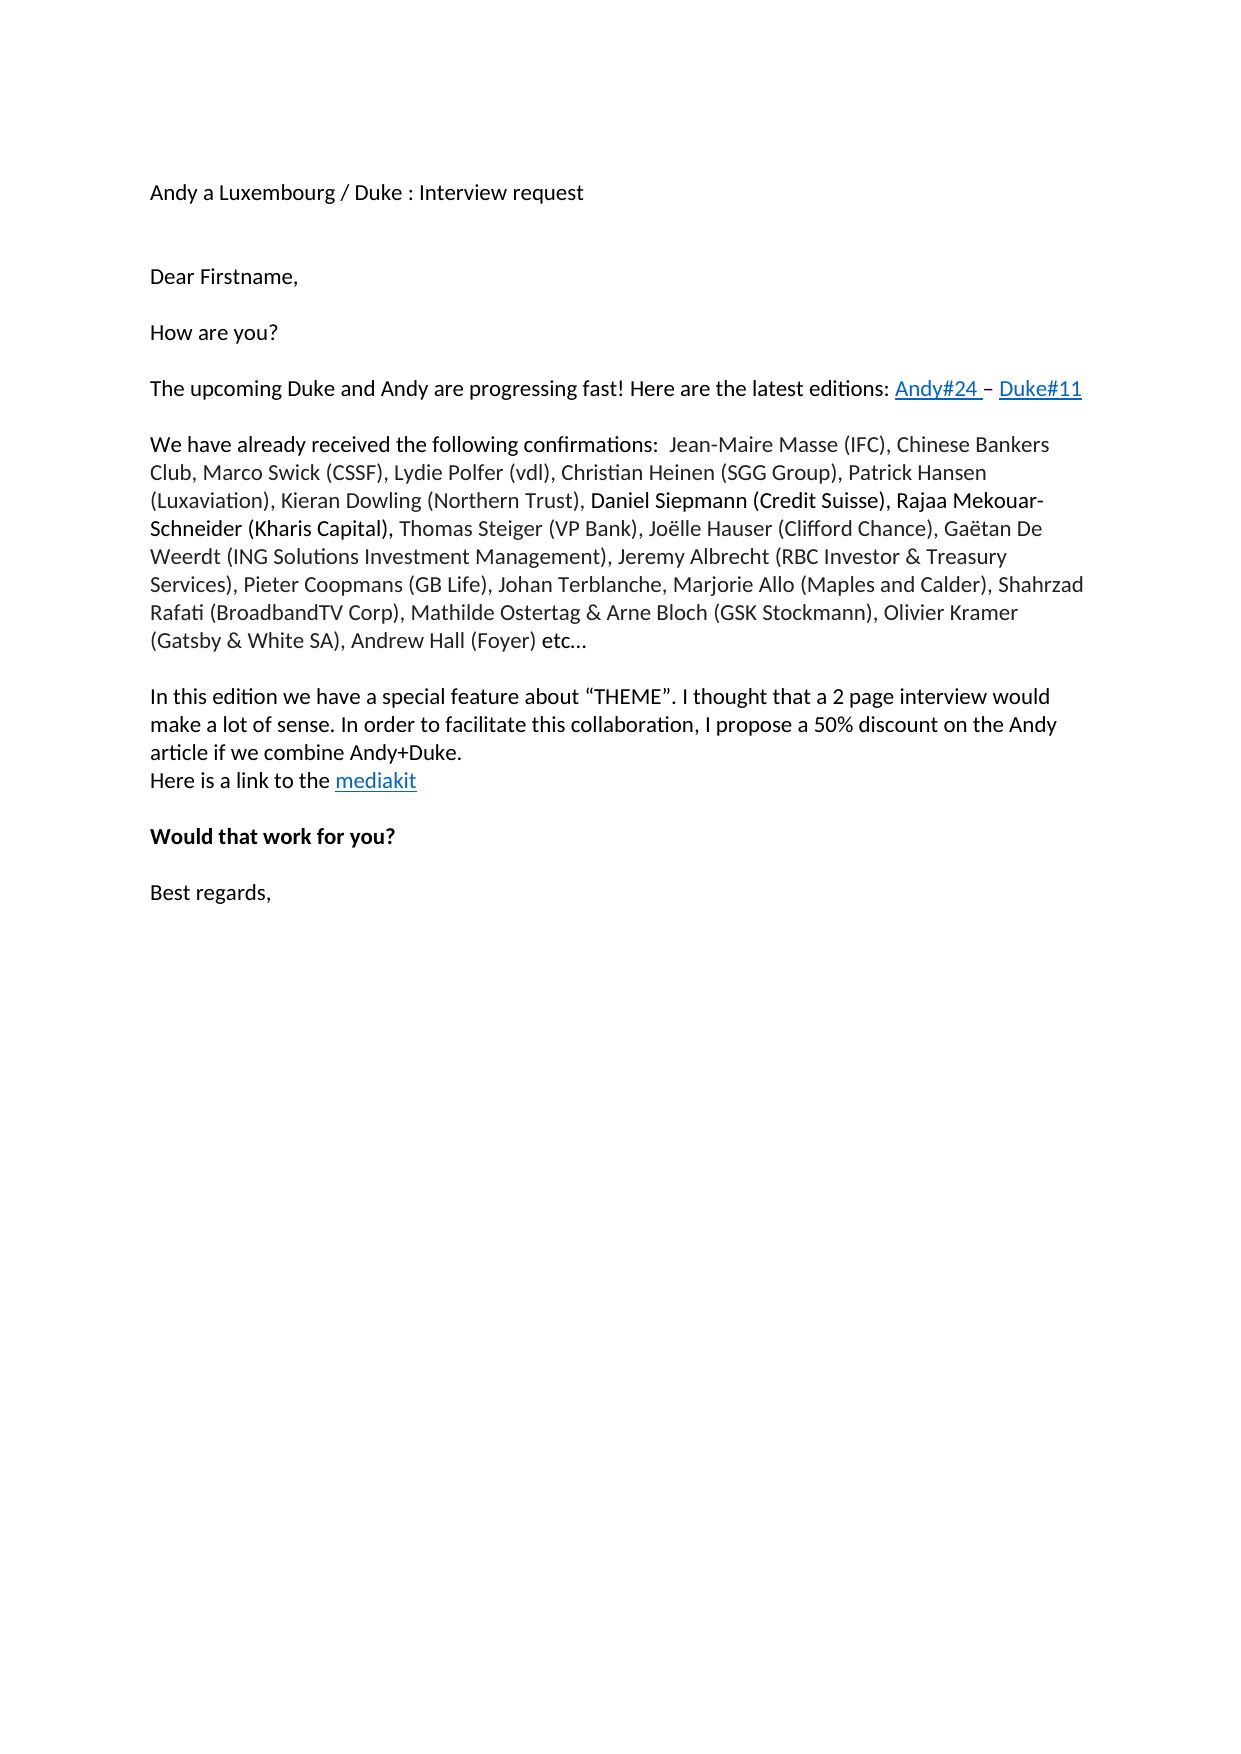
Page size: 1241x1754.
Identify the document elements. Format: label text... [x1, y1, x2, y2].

text How are you? [150, 318, 1090, 346]
text Dear Firstname, [150, 262, 1090, 290]
text The upcoming Duke and Andy are progressing fast! Here are the latest editions: Andy#24 – Duke#11 [150, 374, 1090, 402]
text Best regards, [150, 878, 1090, 907]
text Here is a link to the mediakit [150, 766, 1090, 794]
text Would that work for you? [150, 822, 1090, 851]
text In this edition we have a special feature about “THEME”. I thought that a 2 page interview would make a lot of sense. In order to facilitate this collaboration, I propose a 50% discount on the Andy article if we combine Andy+Duke. [150, 682, 1090, 766]
text We have already received the following confirmations: Jean-Maire Masse (IFC), Chinese Bankers Club, Marco Swick (CSSF), Lydie Polfer (vdl), Christian Heinen (SGG Group), Patrick Hansen (Luxaviation), Kieran Dowling (Northern Trust), Daniel Siepmann (Credit Suisse), Rajaa Mekouar-Schneider (Kharis Capital), Thomas Steiger (VP Bank), Joëlle Hauser (Clifford Chance), Gaëtan De Weerdt (ING Solutions Investment Management), Jeremy Albrecht (RBC Investor & Treasury Services), Pieter Coopmans (GB Life), Johan Terblanche, Marjorie Allo (Maples and Calder), Shahrzad Rafati (BroadbandTV Corp), Mathilde Ostertag & Arne Bloch (GSK Stockmann), Olivier Kramer (Gatsby & White SA), Andrew Hall (Foyer) etc… [150, 430, 1090, 654]
text Andy a Luxembourg / Duke : Interview request [150, 178, 1090, 206]
